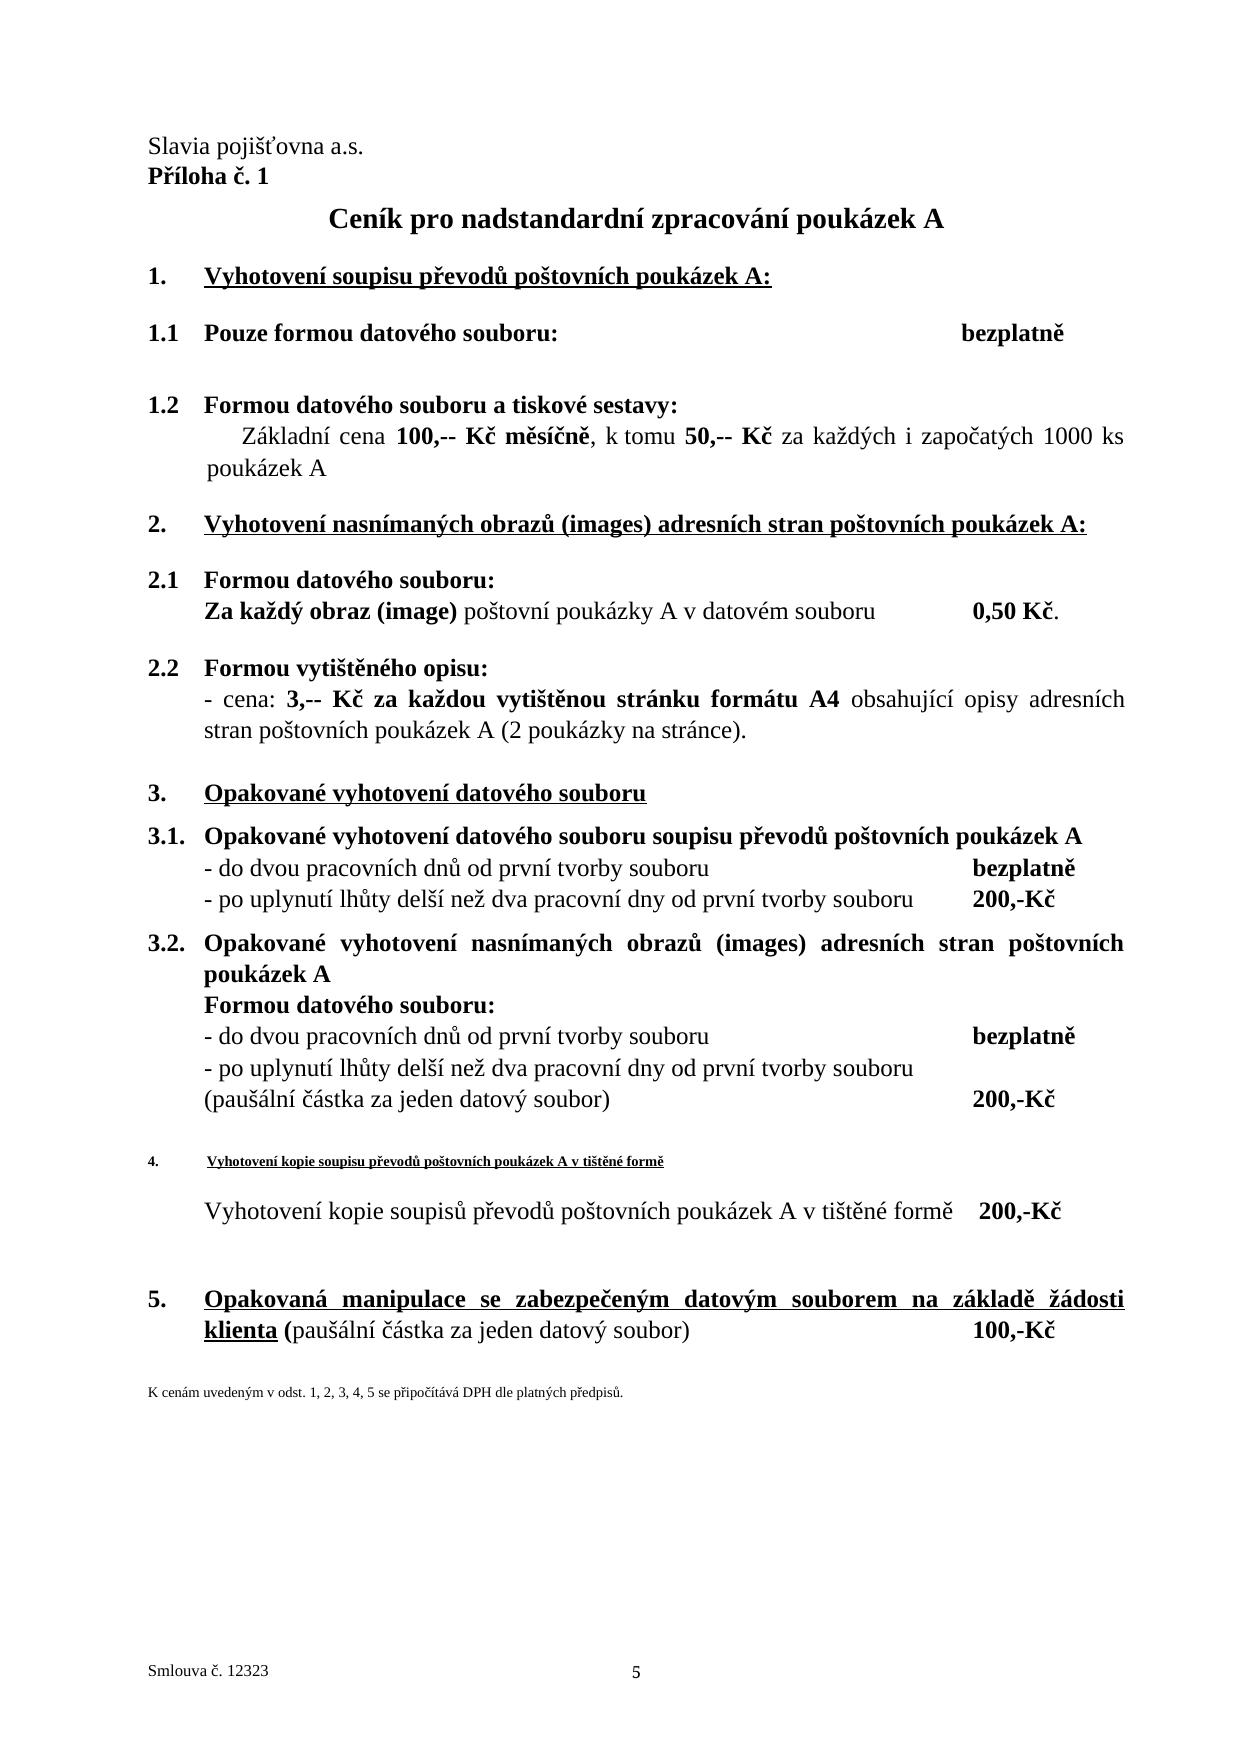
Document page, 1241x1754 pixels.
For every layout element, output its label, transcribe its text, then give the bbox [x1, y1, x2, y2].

subtitle Příloha č. 1 [148, 160, 1125, 191]
text (paušální částka za jeden datový soubor) 200,-Kč [148, 1082, 1125, 1113]
text - do dvou pracovních dnů od první tvorby souboru bezplatně [148, 851, 1125, 882]
text 1.1 Pouze formou datového souboru: bezplatně [148, 316, 1125, 347]
text 2.2 Formou vytištěného opisu: [148, 651, 1125, 682]
text Za každý obraz (image) poštovní poukázky A v datovém souboru 0,50 Kč. [148, 595, 1125, 626]
text Základní cena 100,-- Kč měsíčně, k tomu 50,-- Kč za každých i započatých 1000 ks poukázek A [132, 420, 1125, 482]
text 3.2. Opakované vyhotovení nasnímaných obrazů (images) adresních stran poštovních poukázek A [148, 926, 1125, 988]
text 4. Vyhotovení kopie soupisu převodů poštovních poukázek A v tištěné formě [148, 1151, 1125, 1182]
text 3.1. Opakované vyhotovení datového souboru soupisu převodů poštovních poukázek A [148, 820, 1125, 851]
text 3. Opakované vyhotovení datového souboru [148, 776, 1125, 807]
text 5. Opakovaná manipulace se zabezpečeným datovým souborem na základě žádosti klienta (paušální částka za jeden datový soubor) 100,-Kč [148, 1282, 1125, 1345]
text 1.2 Formou datového souboru a tiskové sestavy: [148, 388, 1125, 420]
text Formou datového souboru: [148, 988, 1125, 1020]
text 1. Vyhotovení soupisu převodů poštovních poukázek A: [148, 260, 1125, 291]
text Vyhotovení kopie soupisů převodů poštovních poukázek A v tištěné formě 200,-Kč [148, 1195, 1125, 1226]
text - po uplynutí lhůty delší než dva pracovní dny od první tvorby souboru [148, 1051, 1125, 1082]
text Slavia pojišťovna a.s. [148, 131, 1140, 160]
text - cena: 3,-- Kč za každou vytištěnou stránku formátu A4 obsahující opisy adresních stran poštovních poukázek A (2 poukázky na stránce). [204, 682, 1125, 745]
text - po uplynutí lhůty delší než dva pracovní dny od první tvorby souboru 200,-Kč [148, 882, 1125, 913]
text - do dvou pracovních dnů od první tvorby souboru bezplatně [148, 1020, 1125, 1051]
subtitle Ceník pro nadstandardní zpracování poukázek A [148, 203, 1125, 235]
text K cenám uvedeným v odst. 1, 2, 3, 4, 5 se připočítává DPH dle platných předpisů. [148, 1382, 1125, 1413]
text 2.1 Formou datového souboru: [148, 563, 1125, 595]
text 2. Vyhotovení nasnímaných obrazů (images) adresních stran poštovních poukázek A: [148, 507, 1125, 538]
